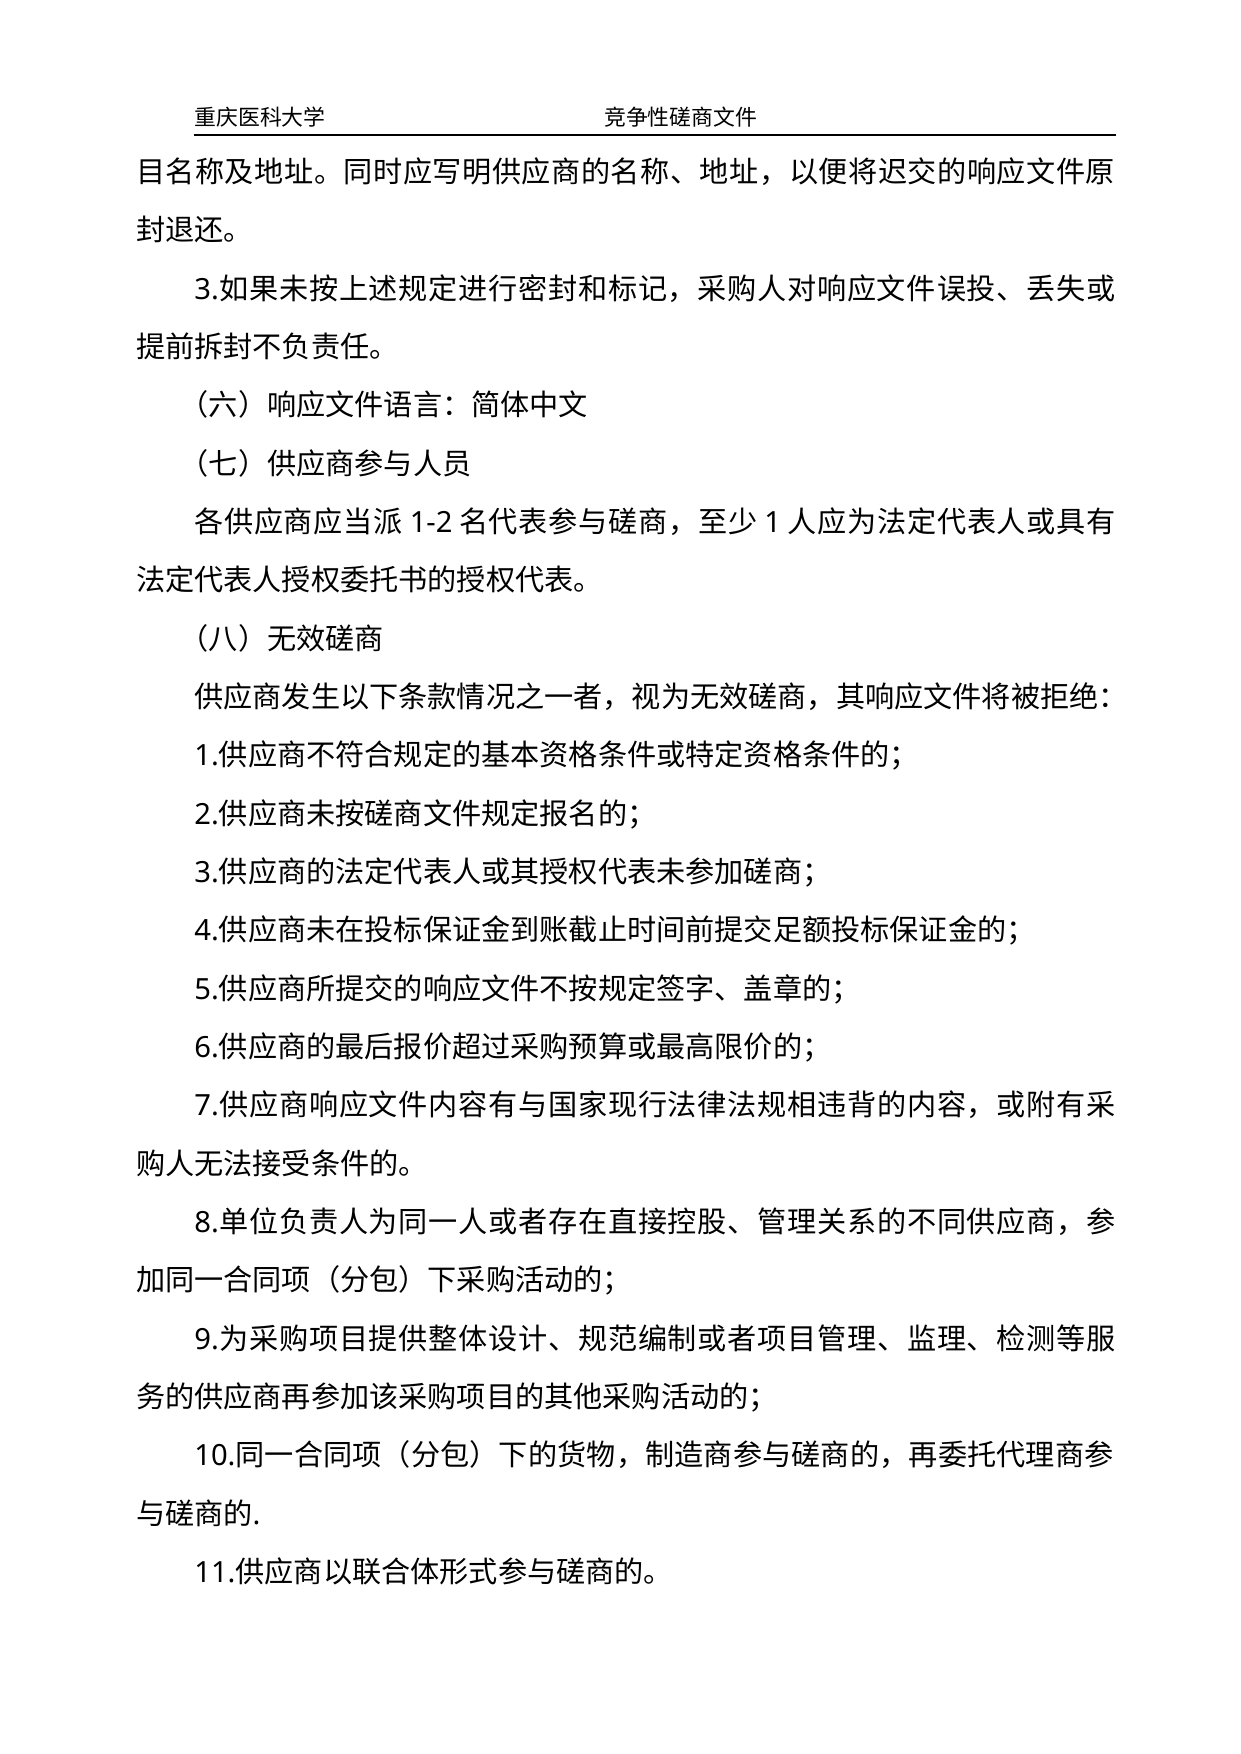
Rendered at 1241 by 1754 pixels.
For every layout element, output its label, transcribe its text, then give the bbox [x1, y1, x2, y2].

text 10.同一合同项（分包）下的货物，制造商参与磋商的，再委托代理商参与磋商的. [136, 1419, 1116, 1536]
text 8.单位负责人为同一人或者存在直接控股、管理关系的不同供应商，参加同一合同项（分包）下采购活动的； [136, 1186, 1116, 1302]
text 4.供应商未在投标保证金到账截止时间前提交足额投标保证金的； [136, 894, 1116, 952]
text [136, 136, 1116, 252]
text （八）无效磋商 [136, 602, 1116, 661]
text （七）供应商参与人员 [136, 427, 1116, 486]
text 供应商发生以下条款情况之一者，视为无效磋商，其响应文件将被拒绝： [136, 661, 1116, 719]
text 1.供应商不符合规定的基本资格条件或特定资格条件的； [136, 719, 1116, 777]
text 3.供应商的法定代表人或其授权代表未参加磋商； [136, 836, 1116, 894]
text 5.供应商所提交的响应文件不按规定签字、盖章的； [136, 952, 1116, 1011]
text （六）响应文件语言：简体中文 [136, 369, 1116, 427]
text 3.如果未按上述规定进行密封和标记，采购人对响应文件误投、丢失或提前拆封不负责任。 [136, 252, 1116, 369]
text 6.供应商的最后报价超过采购预算或最高限价的； [136, 1011, 1116, 1069]
text 9.为采购项目提供整体设计、规范编制或者项目管理、监理、检测等服务的供应商再参加该采购项目的其他采购活动的； [136, 1302, 1116, 1419]
text 11.供应商以联合体形式参与磋商的。 [136, 1536, 1116, 1594]
text 各供应商应当派1-2名代表参与磋商，至少1人应为法定代表人或具有法定代表人授权委托书的授权代表。 [136, 486, 1116, 602]
text 7.供应商响应文件内容有与国家现行法律法规相违背的内容，或附有采购人无法接受条件的。 [136, 1069, 1116, 1186]
text 2.供应商未按磋商文件规定报名的； [136, 777, 1116, 836]
